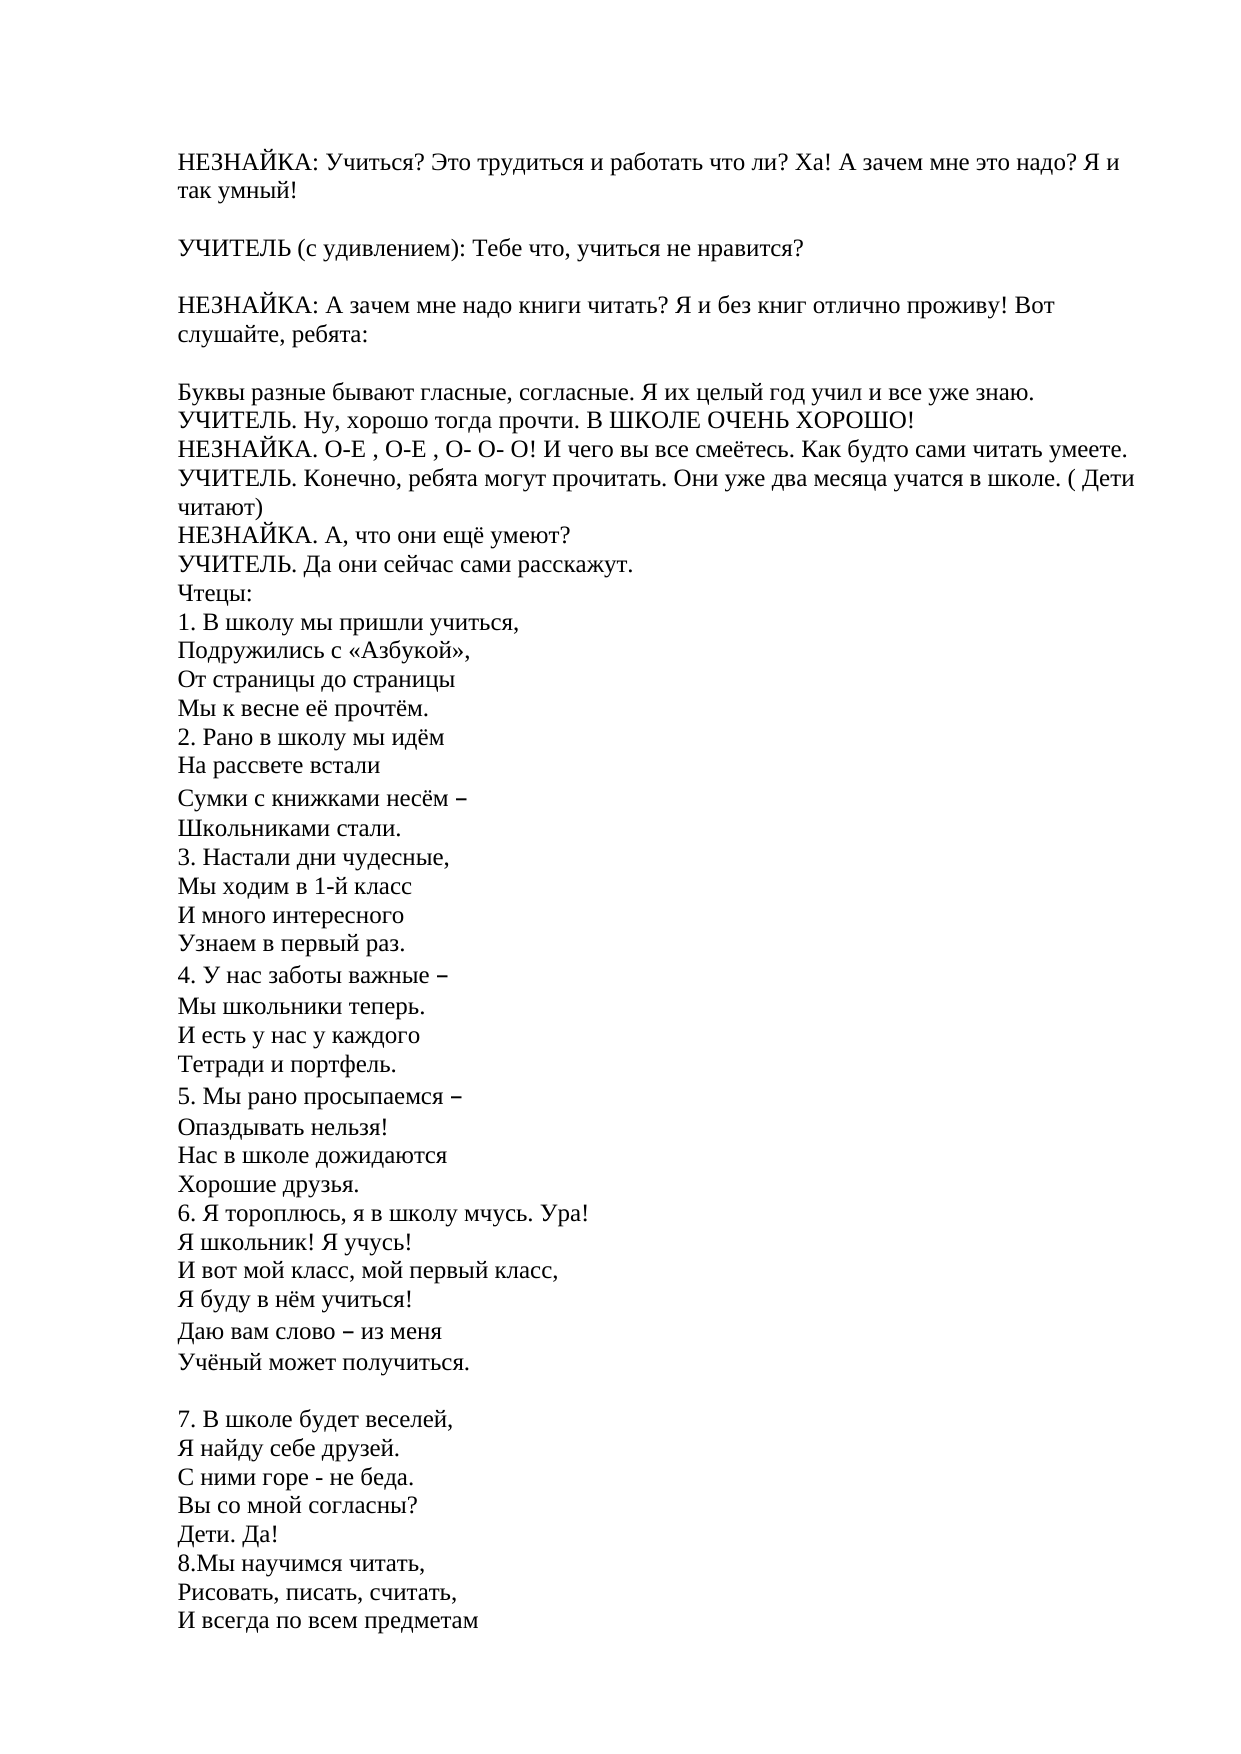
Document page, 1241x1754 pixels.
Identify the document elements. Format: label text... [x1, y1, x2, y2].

text УЧИТЕЛЬ. Конечно, ребята могут прочитать. Они уже два месяца учатся в школе. ( Дети читают) [177, 463, 1152, 521]
text Дети. Да! [177, 1519, 1152, 1548]
text С ними горе - не беда. [177, 1462, 1152, 1491]
text УЧИТЕЛЬ. Ну, хорошо тогда прочти. В ШКОЛЕ ОЧЕНЬ ХОРОШО! [177, 406, 1152, 434]
text Тетради и портфель. [177, 1049, 1152, 1077]
text Чтецы: [177, 578, 1152, 607]
text НЕЗНАЙКА. А, что они ещё умеют? [177, 521, 1152, 549]
text 4. У нас заботы важные – [177, 957, 1152, 991]
text УЧИТЕЛЬ. Да они сейчас сами расскажут. [177, 549, 1152, 578]
text На рассвете встали [177, 751, 1152, 779]
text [177, 118, 1152, 406]
text Опаздывать нельзя! [177, 1112, 1152, 1140]
text Я буду в нём учиться! [177, 1284, 1152, 1313]
text Школьниками стали. [177, 813, 1152, 842]
text Мы школьники теперь. [177, 991, 1152, 1020]
text Хорошие друзья. [177, 1169, 1152, 1198]
text Я найду себе друзей. [177, 1433, 1152, 1462]
text 6. Я тороплюсь, я в школу мчусь. Ура! [177, 1198, 1152, 1227]
text 5. Мы рано просыпаемся – [177, 1077, 1152, 1112]
text Рисовать, писать, считать, [177, 1577, 1152, 1606]
text 7. В школе будет веселей, [177, 1404, 1152, 1433]
text Даю вам слово – из меня [177, 1313, 1152, 1347]
text Учёный может получиться. [177, 1347, 1152, 1376]
text Нас в школе дожидаются [177, 1140, 1152, 1169]
text И есть у нас у каждого [177, 1020, 1152, 1049]
text Мы ходим в 1-й класс [177, 871, 1152, 900]
text Вы со мной согласны? [177, 1491, 1152, 1519]
text Узнаем в первый раз. [177, 928, 1152, 957]
text Сумки с книжками несём – [177, 779, 1152, 813]
text Подружились с «Азбукой», [177, 636, 1152, 664]
text 2. Рано в школу мы идём [177, 722, 1152, 751]
text И вот мой класс, мой первый класс, [177, 1255, 1152, 1284]
text Я школьник! Я учусь! [177, 1227, 1152, 1255]
text 3. Настали дни чудесные, [177, 842, 1152, 871]
text И всегда по всем предметам [177, 1606, 1152, 1634]
text И много интересного [177, 900, 1152, 928]
text Мы к весне её прочтём. [177, 693, 1152, 722]
text От страницы до страницы [177, 664, 1152, 693]
text 8.Мы научимся читать, [177, 1548, 1152, 1577]
text НЕЗНАЙКА. О-Е , О-Е , О- О- О! И чего вы все смеётесь. Как будто сами читать умеете. [177, 434, 1152, 463]
text 1. В школу мы пришли учиться, [177, 607, 1152, 636]
